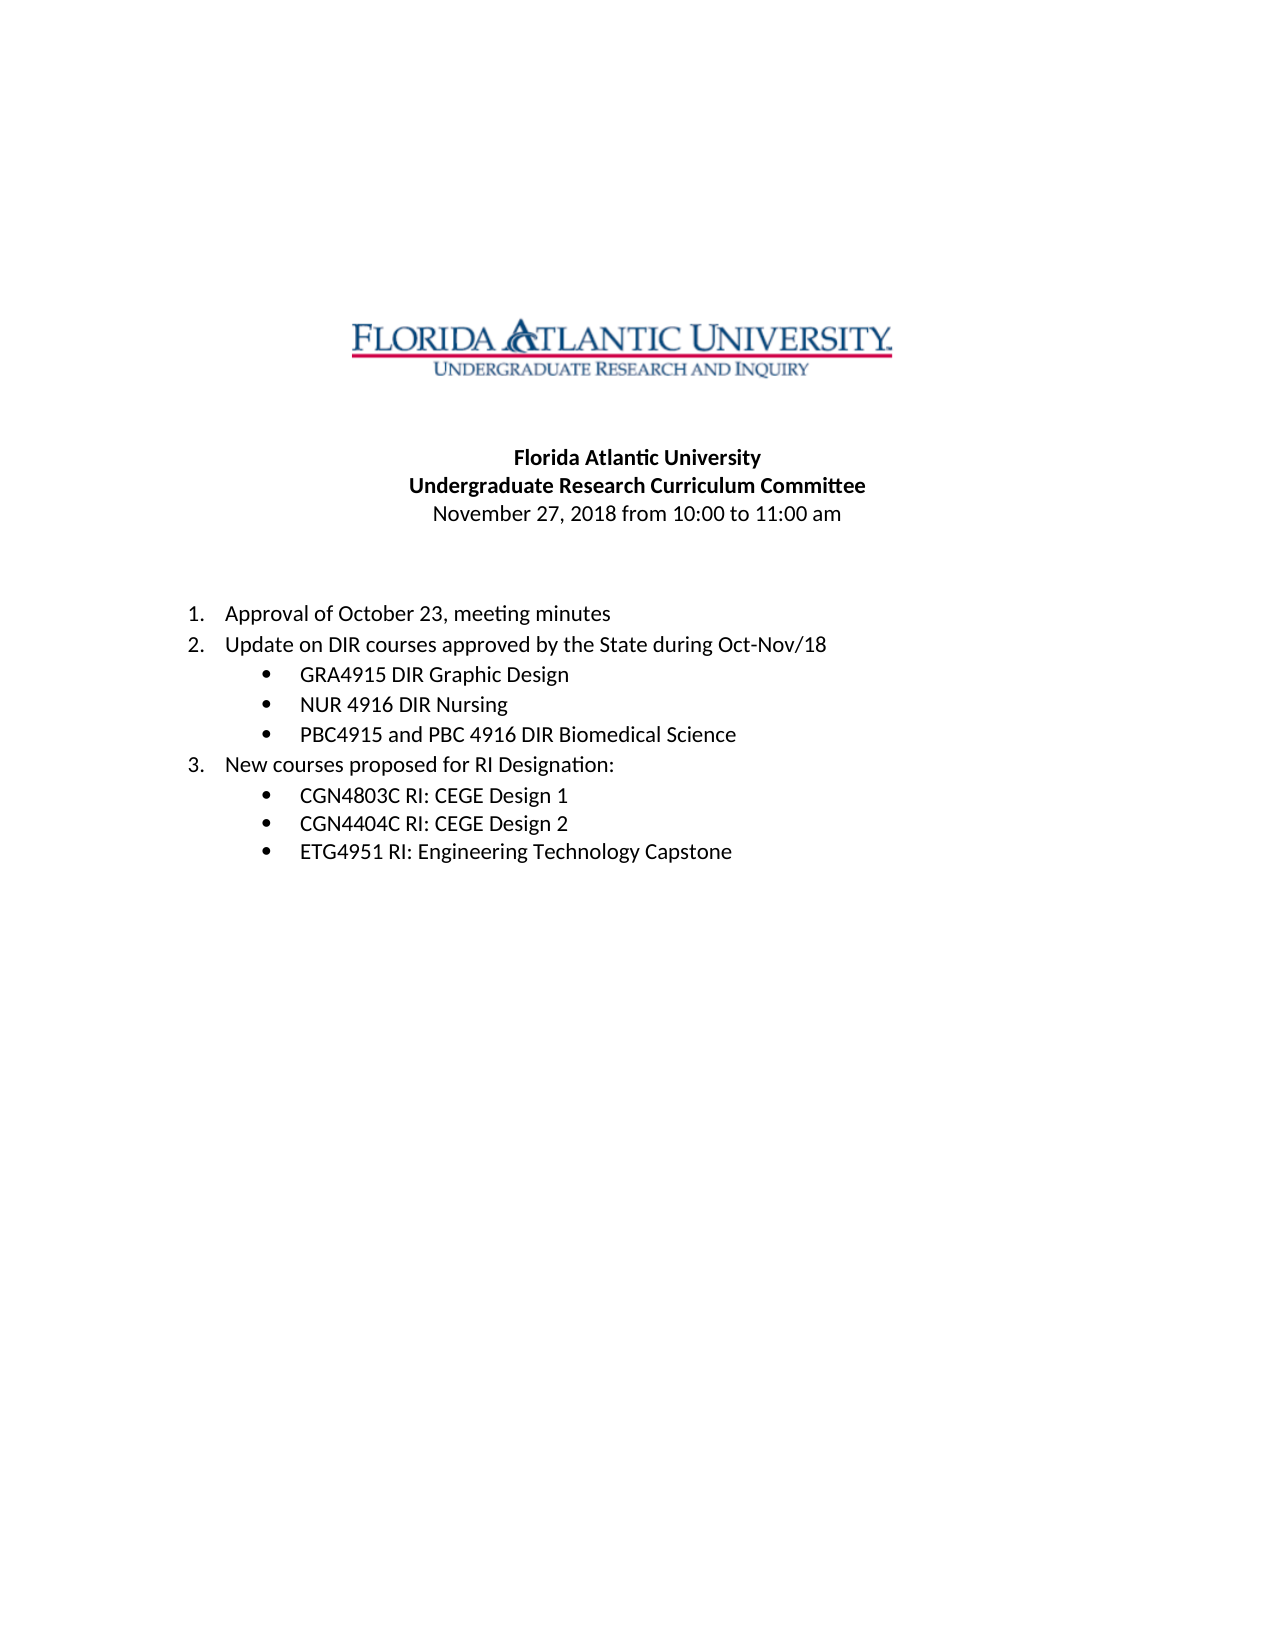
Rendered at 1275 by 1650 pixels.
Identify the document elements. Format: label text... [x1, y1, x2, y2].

list CGN4803C RI: CEGE Design 1 [262, 781, 1125, 809]
list Update on DIR courses approved by the State during Oct-Nov/18 [187, 630, 1125, 658]
list GRA4915 DIR Graphic Design [262, 660, 1125, 688]
text Florida Atlantic University [150, 443, 1125, 472]
text November 27, 2018 from 10:00 to 11:00 am [150, 499, 1125, 528]
list NUR 4916 DIR Nursing [262, 690, 1125, 718]
list PBC4915 and PBC 4916 DIR Biomedical Science [262, 720, 1125, 748]
list Approval of October 23, meeting minutes [187, 599, 1125, 627]
list ETG4951 RI: Engineering Technology Capstone [262, 837, 1125, 865]
text Undergraduate Research Curriculum Committee [150, 472, 1125, 499]
list New courses proposed for RI Designation: [187, 751, 1125, 778]
picture [351, 290, 926, 425]
list CGN4404C RI: CEGE Design 2 [262, 809, 1125, 837]
